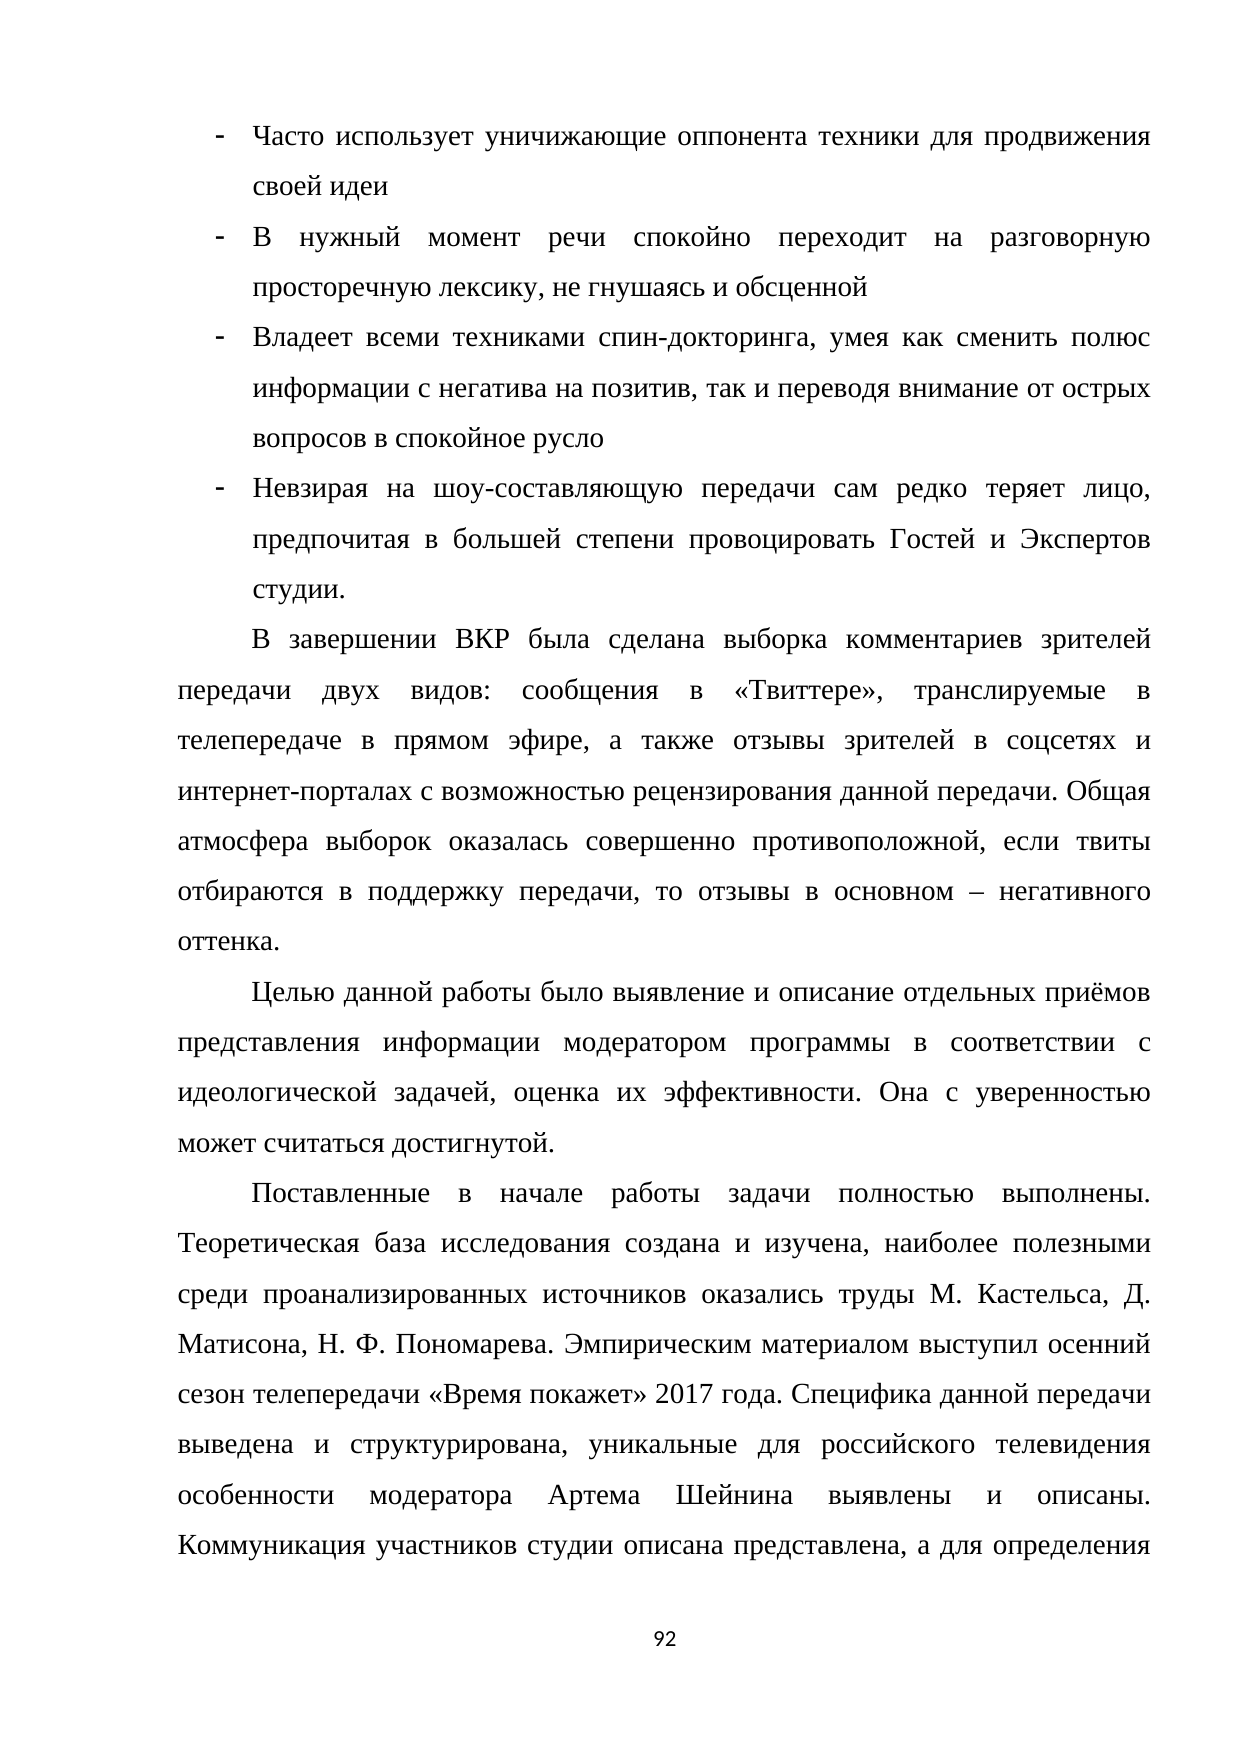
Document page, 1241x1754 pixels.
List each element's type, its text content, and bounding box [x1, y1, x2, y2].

list В нужный момент речи спокойно переходит на разговорную просторечную лексику, не гнушаясь и обсценной [215, 219, 1152, 303]
list Владеет всеми техниками спин-докторинга, умея как сменить полюс информации с негатива на позитив, так и переводя внимание от острых вопросов в спокойное русло [215, 319, 1152, 454]
text В завершении ВКР была сделана выборка комментариев зрителей передачи двух видов: сообщения в «Твиттере», транслируемые в телепередаче в прямом эфире, а также отзывы зрителей в соцсетях и интернет-порталах с возможностью рецензирования данной передачи. Общая атмосфера выборок оказалась совершенно противоположной, если твиты отбираются в поддержку передачи, то отзывы в основном – негативного оттенка. [177, 622, 1152, 957]
list Невзирая на шоу-составляющую передачи сам редко теряет лицо, предпочитая в большей степени провоцировать Гостей и Экспертов студии. [215, 471, 1152, 605]
text Целью данной работы было выявление и описание отдельных приёмов представления информации модератором программы в соответствии с идеологической задачей, оценка их эффективности. Она с уверенностью может считаться достигнутой. [177, 974, 1152, 1158]
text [177, 1175, 1152, 1561]
list Часто использует уничижающие оппонента техники для продвижения своей идеи [215, 118, 1152, 202]
